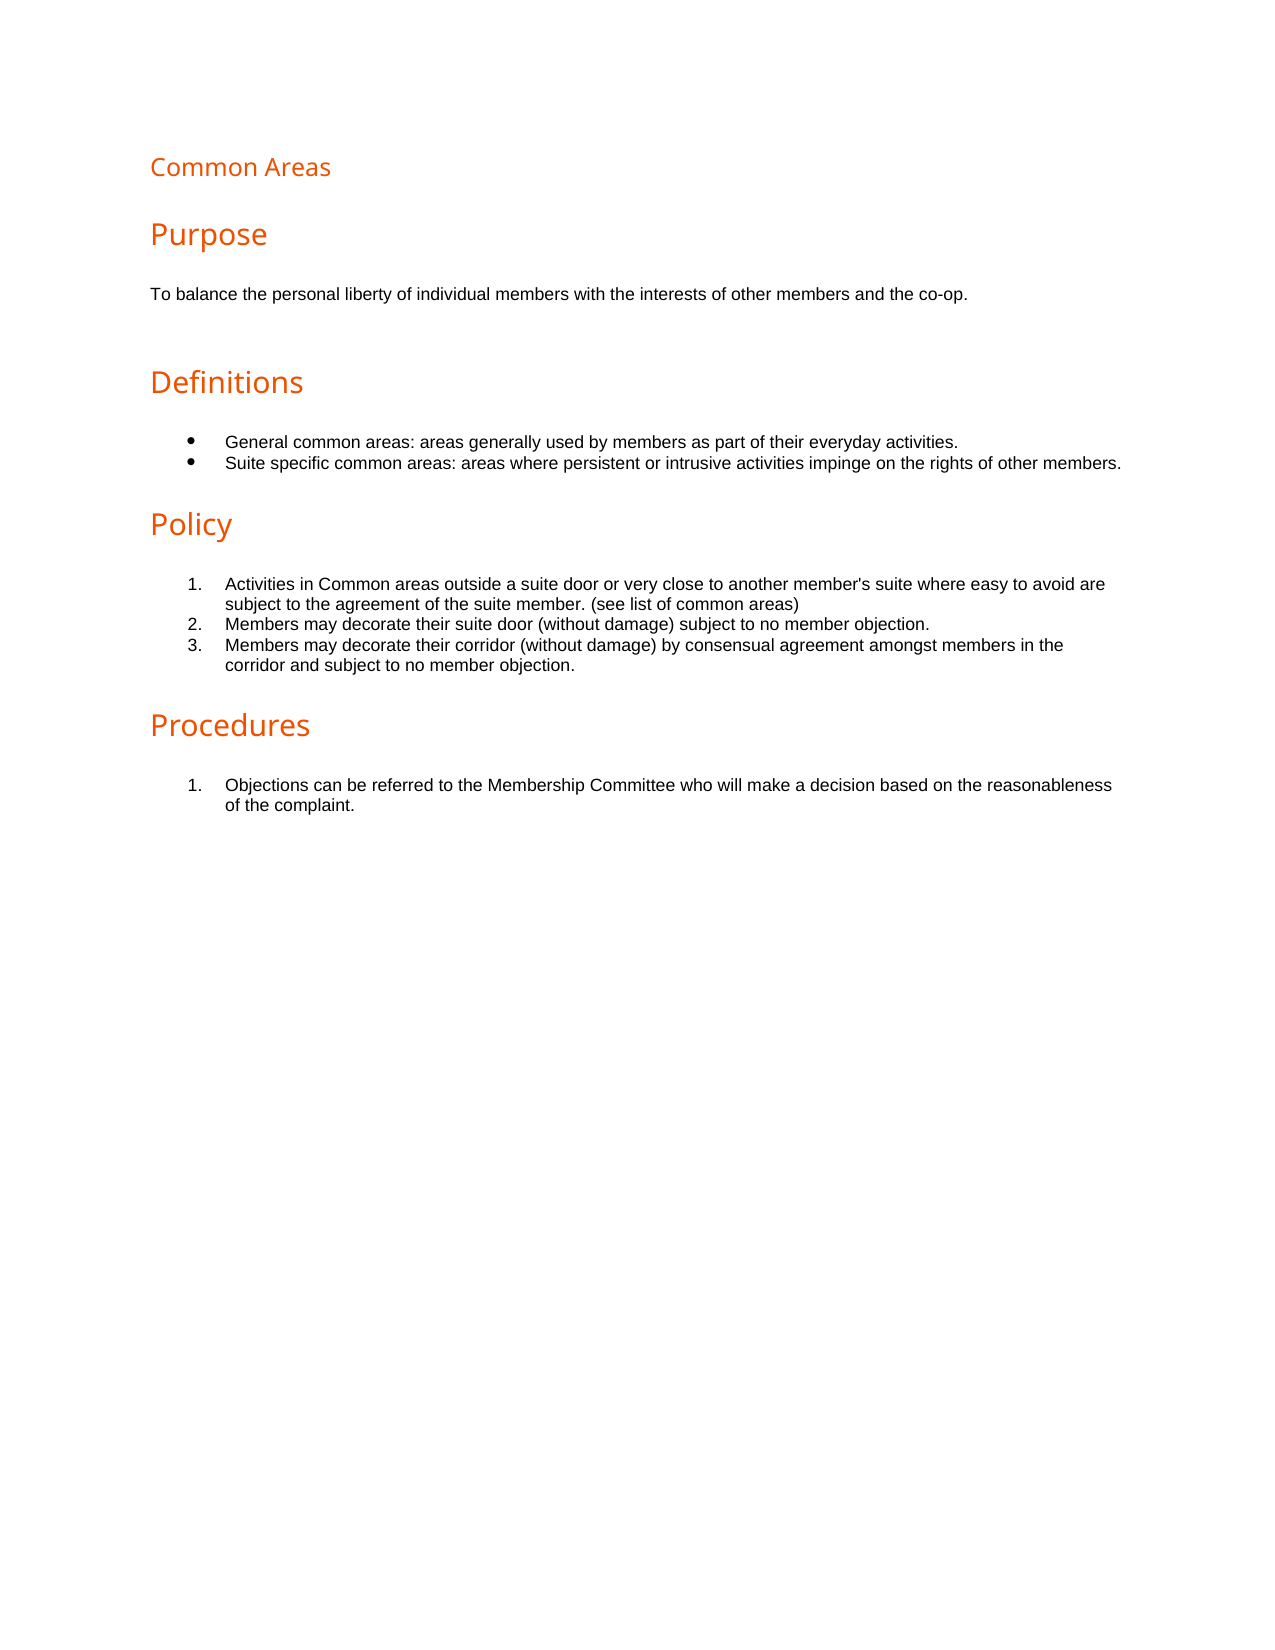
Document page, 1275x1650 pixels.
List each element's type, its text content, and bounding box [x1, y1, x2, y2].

text Policy [150, 503, 1125, 544]
list Members may decorate their corridor (without damage) by consensual agreement amongst members in the corridor and subject to no member objection. [187, 634, 1125, 675]
list Suite specific common areas: areas where persistent or intrusive activities impinge on the rights of other members. [187, 453, 1125, 474]
text Purpose [150, 213, 1125, 254]
text Common Areas [150, 150, 1125, 184]
list General common areas: areas generally used by members as part of their everyday activities. [187, 431, 1125, 453]
list Objections can be referred to the Membership Committee who will make a decision based on the reasonableness of the complaint. [187, 775, 1125, 816]
list Members may decorate their suite door (without damage) subject to no member objection. [187, 614, 1125, 634]
text Procedures [150, 704, 1125, 746]
text Definitions [150, 361, 1125, 402]
list Activities in Common areas outside a suite door or very close to another member's suite where easy to avoid are subject to the agreement of the suite member. (see list of common areas) [187, 573, 1125, 614]
text To balance the personal liberty of individual members with the interests of other members and the co-op. [150, 283, 1125, 332]
